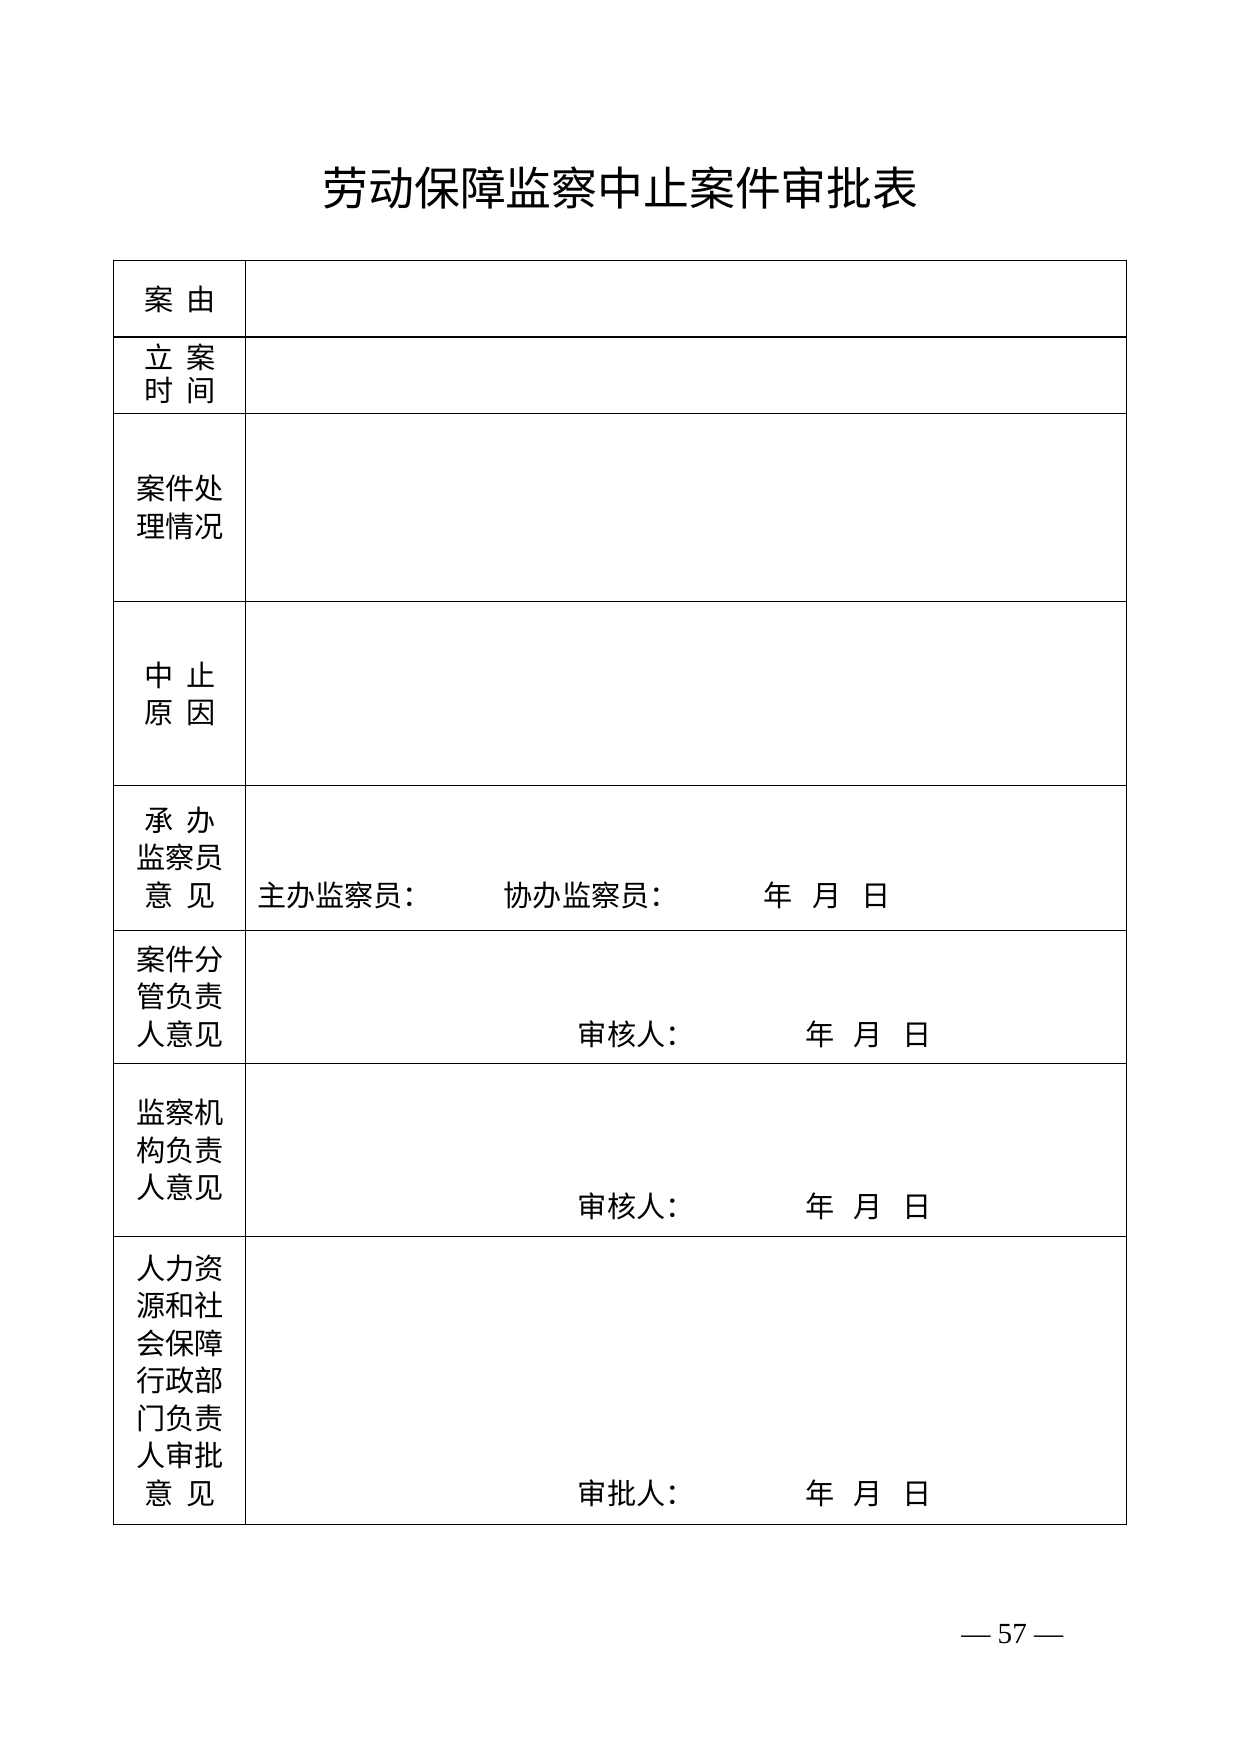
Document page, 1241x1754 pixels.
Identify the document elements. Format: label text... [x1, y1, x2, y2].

table_cell [246, 602, 1126, 785]
table_cell 人力资源和社会保障 行政部门负责人审批 意 见 [114, 1237, 245, 1524]
table_cell 案件处 理情况 [114, 414, 245, 601]
table_cell 审核人： 年 月 日 [246, 931, 1126, 1063]
table_cell 承 办 监察员 意 见 [114, 786, 245, 929]
text 劳动保障监察中止案件审批表 [177, 150, 1063, 219]
table_cell 审批人： 年 月 日 [246, 1237, 1126, 1524]
table_cell [246, 338, 1126, 412]
table_cell 监察机构负责人意见 [114, 1064, 245, 1236]
table_header [246, 261, 1126, 336]
table_cell 中 止 原 因 [114, 602, 245, 785]
table_cell 审核人： 年 月 日 [246, 1064, 1126, 1236]
table_cell 案件分管负责人意见 [114, 931, 245, 1063]
table_header 案 由 [114, 261, 245, 336]
table_cell 主办监察员： 协办监察员： 年 月 日 [246, 786, 1126, 929]
table_cell [246, 414, 1126, 601]
table_cell 立 案 时 间 [114, 338, 245, 412]
